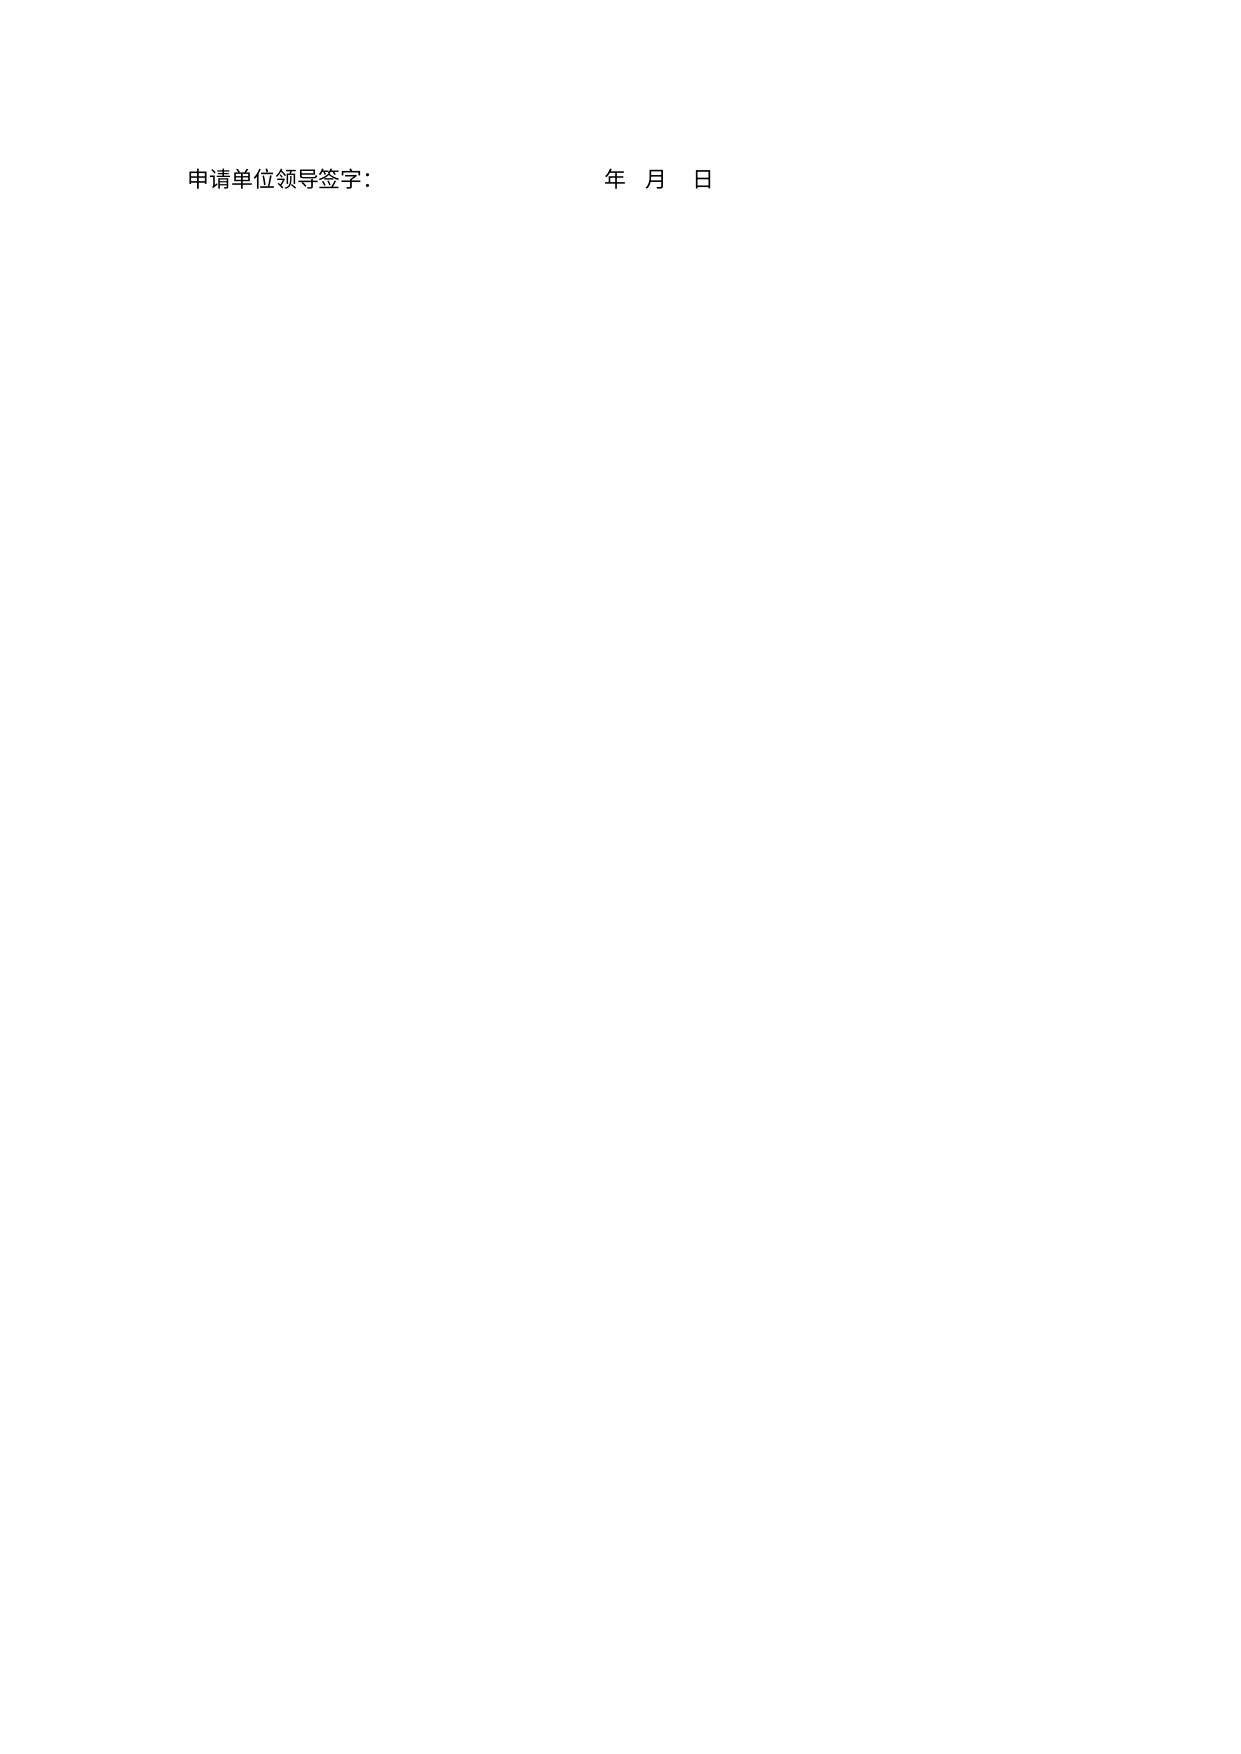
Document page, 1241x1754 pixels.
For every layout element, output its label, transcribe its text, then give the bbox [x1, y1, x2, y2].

text 申请单位领导签字： 年 月 日 [187, 162, 1053, 194]
